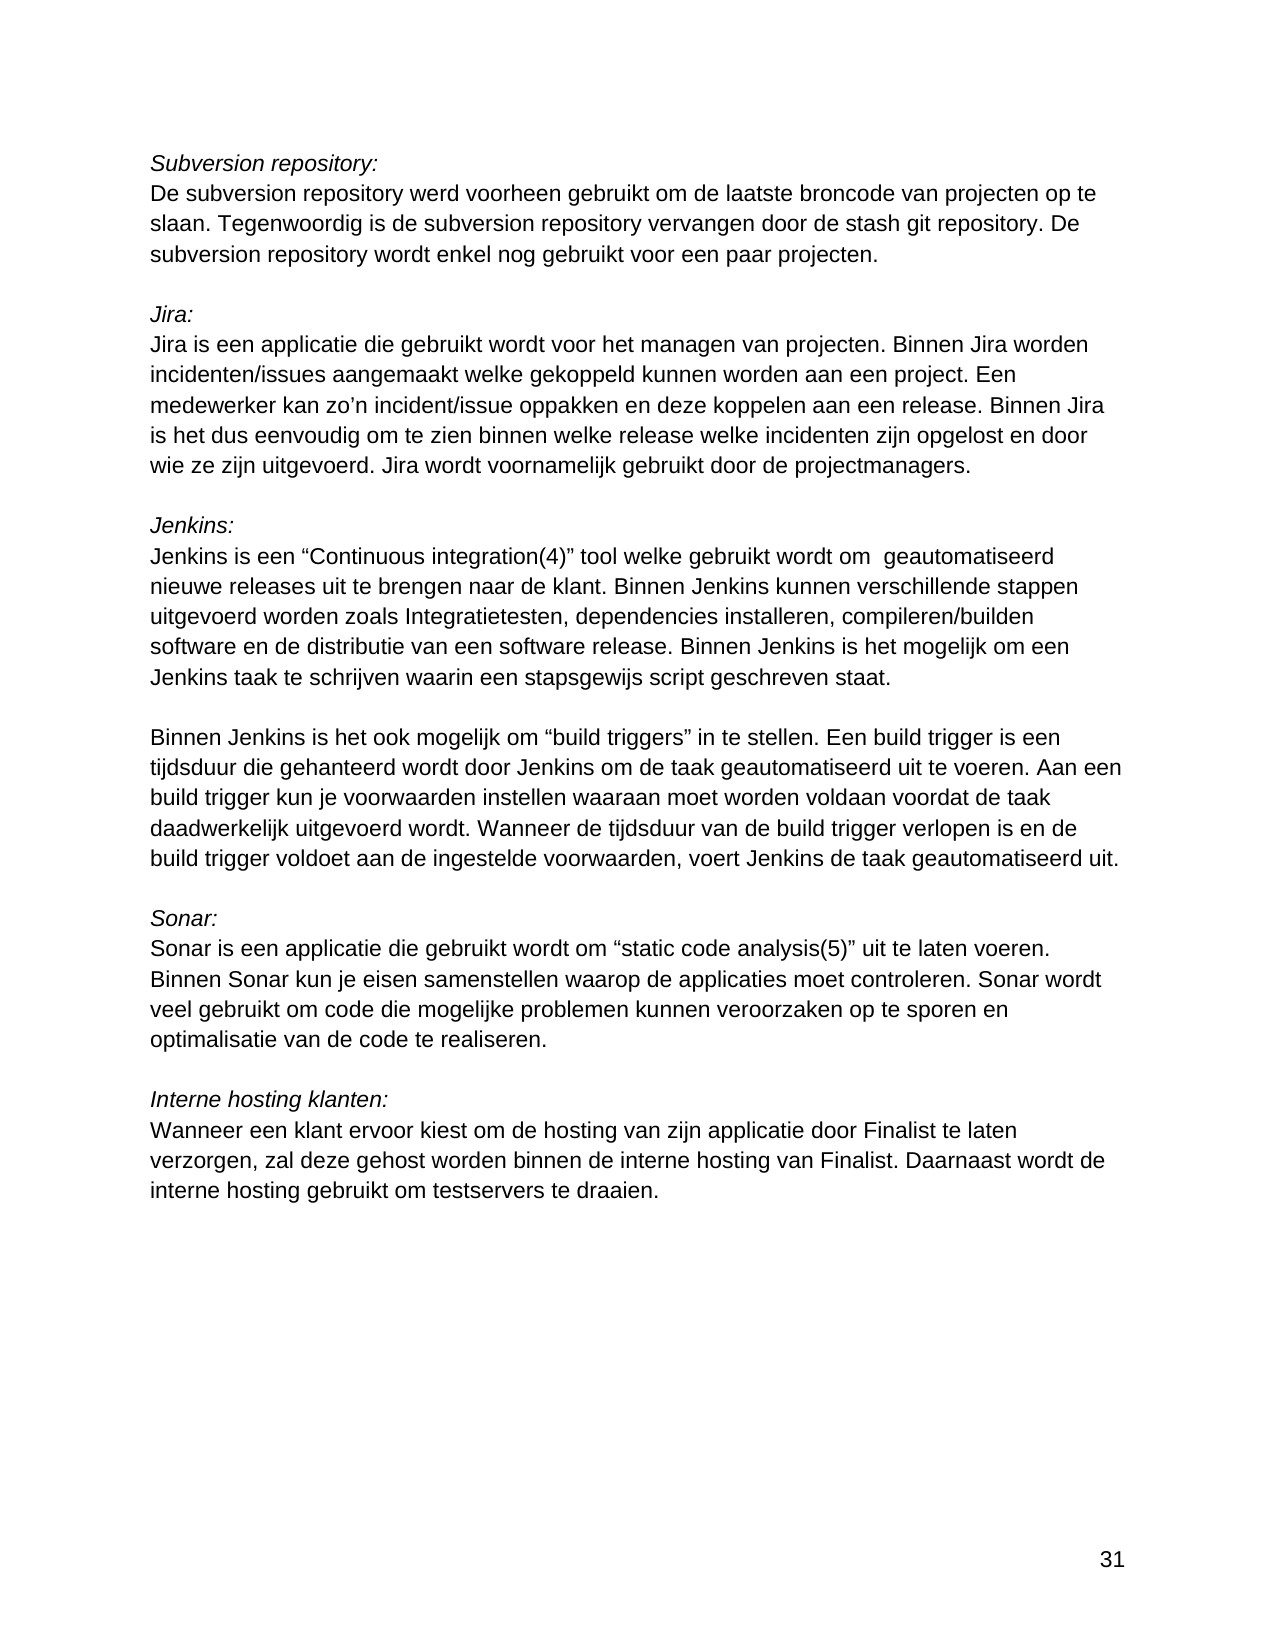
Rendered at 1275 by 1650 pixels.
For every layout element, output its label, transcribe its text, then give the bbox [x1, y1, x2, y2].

text Interne hosting klanten: [150, 1086, 1125, 1113]
text Subversion repository: [150, 150, 1125, 176]
text Wanneer een klant ervoor kiest om de hosting van zijn applicatie door Finalist te laten verzorgen, zal deze gehost worden binnen de interne hosting van Finalist. Daarnaast wordt de interne hosting gebruikt om testservers te draaien. [150, 1117, 1125, 1203]
text Jira is een applicatie die gebruikt wordt voor het managen van projecten. Binnen Jira worden incidenten/issues aangemaakt welke gekoppeld kunnen worden aan een project. Een medewerker kan zo’n incident/issue oppakken en deze koppelen aan een release. Binnen Jira is het dus eenvoudig om te zien binnen welke release welke incidenten zijn opgelost en door wie ze zijn uitgevoerd. Jira wordt voornamelijk gebruikt door de projectmanagers. [150, 331, 1125, 478]
text Binnen Jenkins is het ook mogelijk om “build triggers” in te stellen. Een build trigger is een tijdsduur die gehanteerd wordt door Jenkins om de taak geautomatiseerd uit te voeren. Aan een build trigger kun je voorwaarden instellen waaraan moet worden voldaan voordat de taak daadwerkelijk uitgevoerd wordt. Wanneer de tijdsduur van de build trigger verlopen is en de build trigger voldoet aan de ingestelde voorwaarden, voert Jenkins de taak geautomatiseerd uit. [150, 724, 1125, 871]
text Jira: [150, 301, 1125, 327]
text Sonar is een applicatie die gebruikt wordt om “static code analysis(5)” uit te laten voeren. Binnen Sonar kun je eisen samenstellen waarop de applicaties moet controleren. Sonar wordt veel gebruikt om code die mogelijke problemen kunnen veroorzaken op te sporen en optimalisatie van de code te realiseren. [150, 935, 1125, 1052]
text Jenkins: [150, 512, 1125, 539]
text Sonar: [150, 905, 1125, 932]
text De subversion repository werd voorheen gebruikt om de laatste broncode van projecten op te slaan. Tegenwoordig is de subversion repository vervangen door de stash git repository. De subversion repository wordt enkel nog gebruikt voor een paar projecten. [150, 180, 1125, 267]
text Jenkins is een “Continuous integration(4)” tool welke gebruikt wordt om geautomatiseerd nieuwe releases uit te brengen naar de klant. Binnen Jenkins kunnen verschillende stappen uitgevoerd worden zoals Integratietesten, dependencies installeren, compileren/builden software en de distributie van een software release. Binnen Jenkins is het mogelijk om een Jenkins taak te schrijven waarin een stapsgewijs script geschreven staat. [150, 543, 1125, 690]
